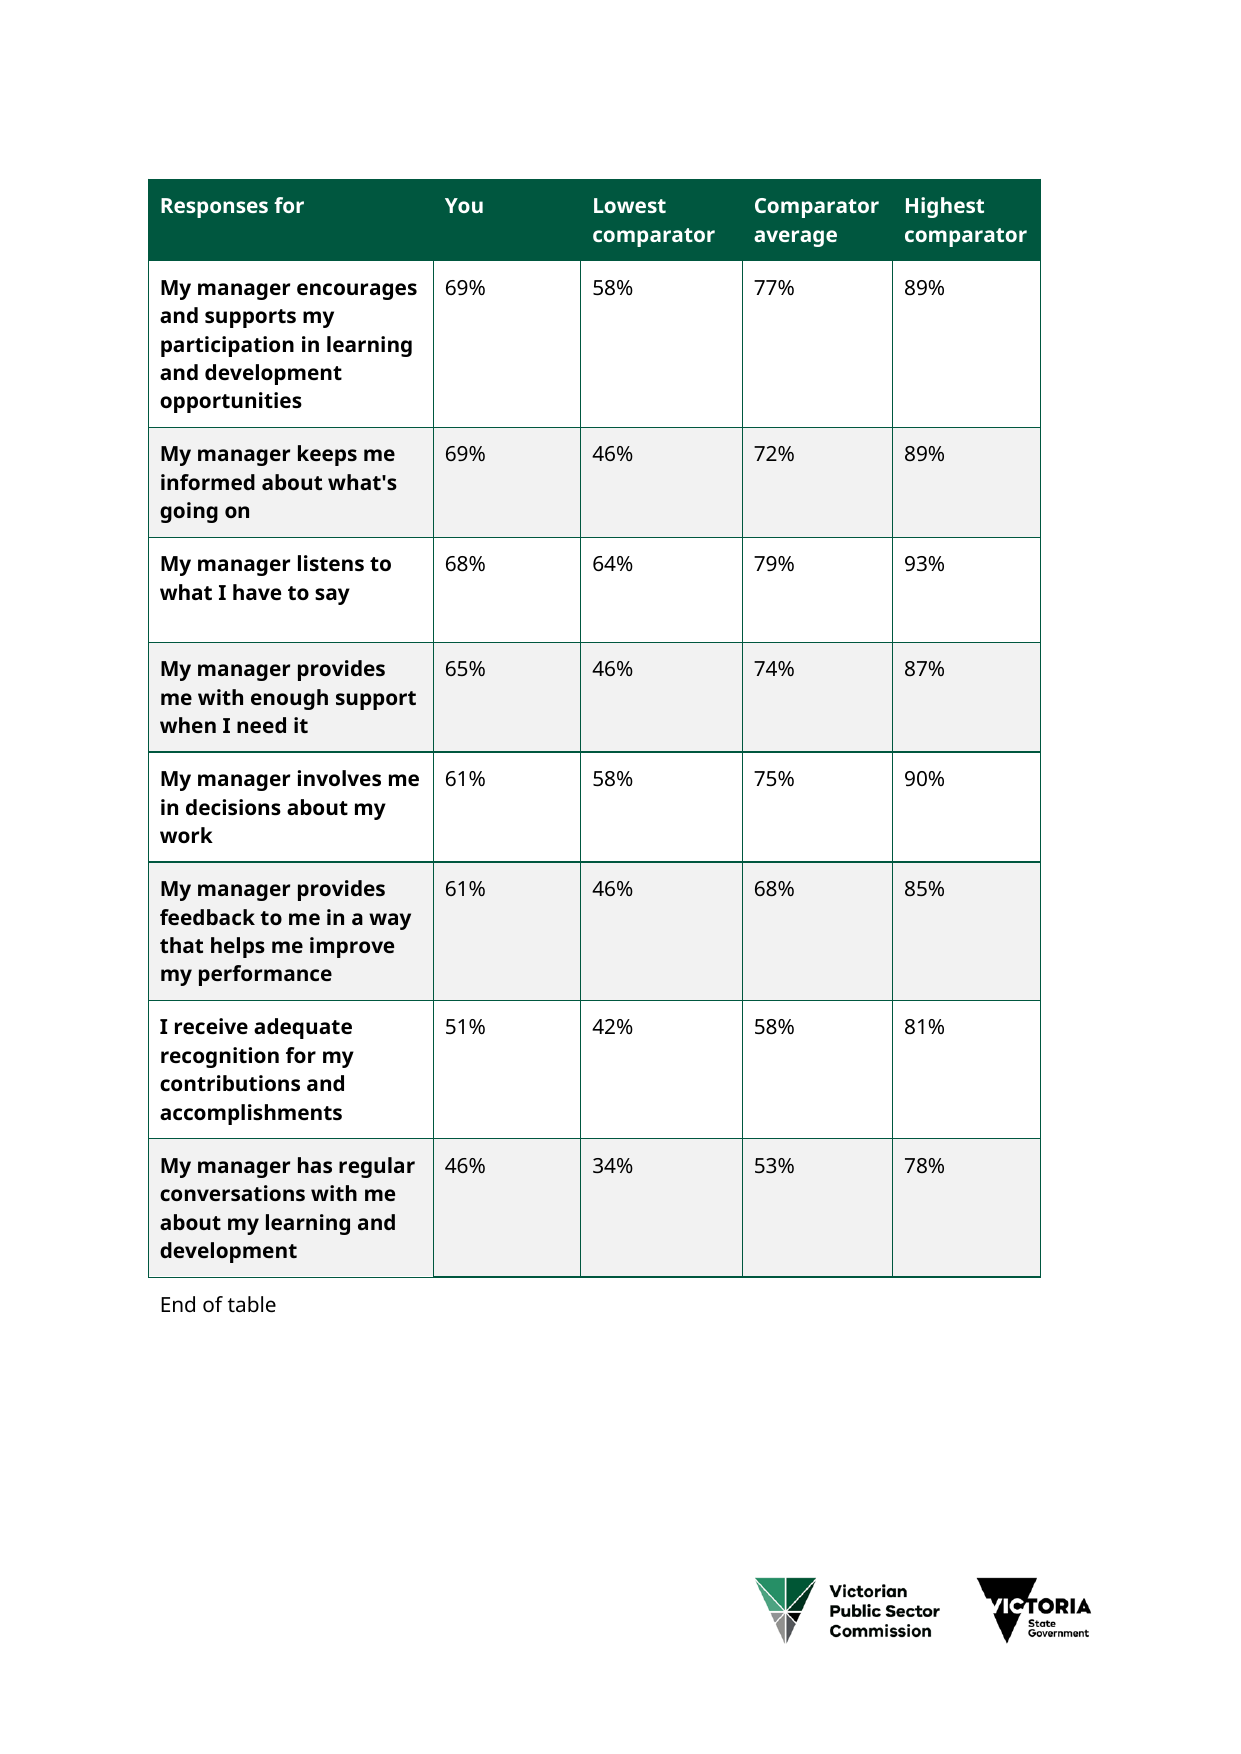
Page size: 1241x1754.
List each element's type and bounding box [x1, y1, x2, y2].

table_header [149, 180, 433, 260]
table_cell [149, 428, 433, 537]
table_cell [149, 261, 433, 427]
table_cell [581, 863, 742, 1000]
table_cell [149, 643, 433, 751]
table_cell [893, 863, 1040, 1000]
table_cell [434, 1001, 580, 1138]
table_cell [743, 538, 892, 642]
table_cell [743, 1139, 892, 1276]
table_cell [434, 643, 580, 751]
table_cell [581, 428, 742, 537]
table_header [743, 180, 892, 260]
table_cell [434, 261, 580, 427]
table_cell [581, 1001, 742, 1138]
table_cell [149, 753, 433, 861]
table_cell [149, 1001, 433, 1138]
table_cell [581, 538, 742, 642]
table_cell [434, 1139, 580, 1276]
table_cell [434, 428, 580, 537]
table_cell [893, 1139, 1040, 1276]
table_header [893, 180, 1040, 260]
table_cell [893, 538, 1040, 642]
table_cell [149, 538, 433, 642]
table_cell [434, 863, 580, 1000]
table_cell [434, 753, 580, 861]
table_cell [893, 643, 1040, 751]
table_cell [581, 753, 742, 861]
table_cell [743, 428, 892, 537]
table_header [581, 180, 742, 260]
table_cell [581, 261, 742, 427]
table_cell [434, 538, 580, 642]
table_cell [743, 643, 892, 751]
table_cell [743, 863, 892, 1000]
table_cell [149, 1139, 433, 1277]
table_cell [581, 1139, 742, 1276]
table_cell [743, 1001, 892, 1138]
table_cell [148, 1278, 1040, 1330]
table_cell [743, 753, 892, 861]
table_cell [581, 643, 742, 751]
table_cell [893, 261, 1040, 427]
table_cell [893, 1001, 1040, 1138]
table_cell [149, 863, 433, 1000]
picture [754, 1577, 1093, 1645]
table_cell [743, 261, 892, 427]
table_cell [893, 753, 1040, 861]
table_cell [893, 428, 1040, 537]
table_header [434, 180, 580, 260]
